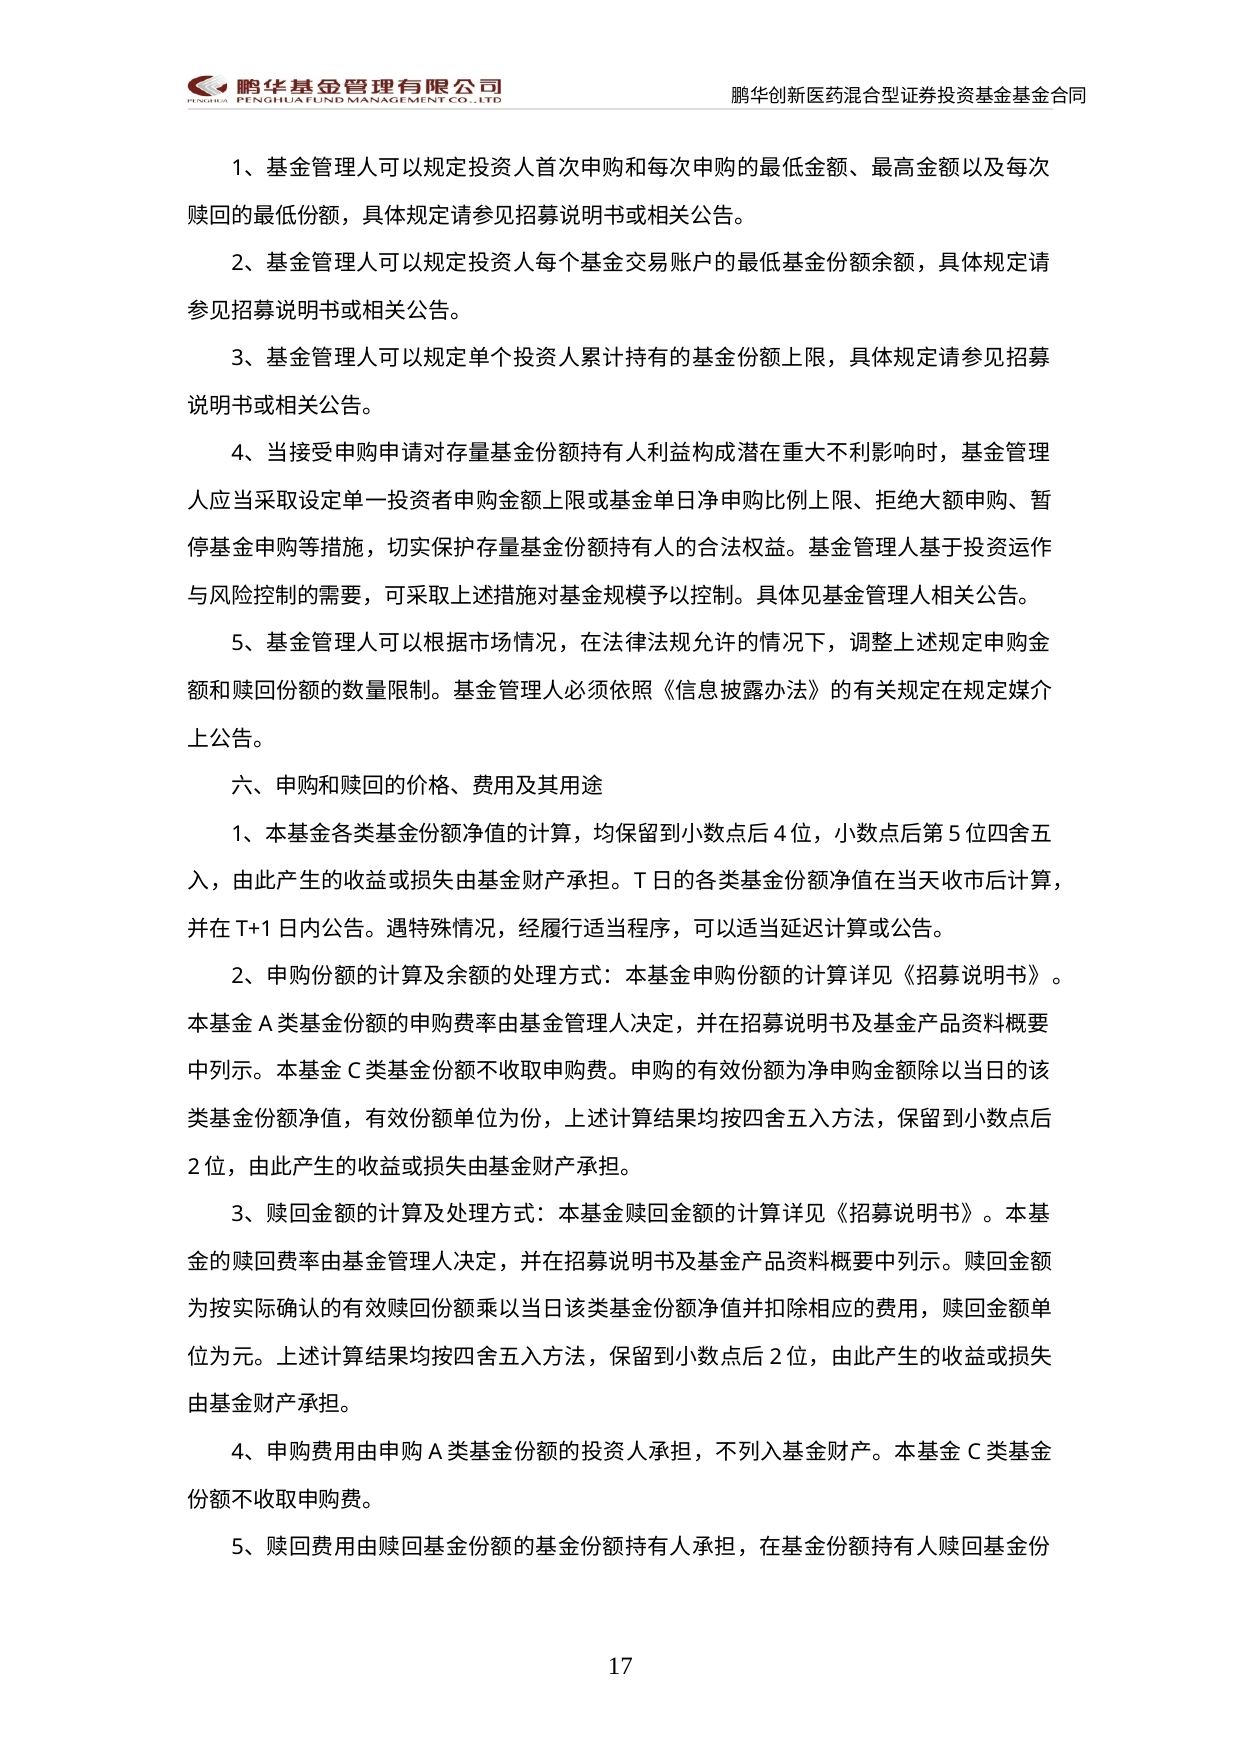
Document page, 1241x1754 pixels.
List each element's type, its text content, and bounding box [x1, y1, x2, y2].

text 4、当接受申购申请对存量基金份额持有人利益构成潜在重大不利影响时，基金管理人应当采取设定单一投资者申购金额上限或基金单日净申购比例上限、拒绝大额申购、暂停基金申购等措施，切实保护存量基金份额持有人的合法权益。基金管理人基于投资运作与风险控制的需要，可采取上述措施对基金规模予以控制。具体见基金管理人相关公告。 [187, 435, 1053, 609]
text 2、申购份额的计算及余额的处理方式：本基金申购份额的计算详见《招募说明书》。本基金A类基金份额的申购费率由基金管理人决定，并在招募说明书及基金产品资料概要中列示。本基金C类基金份额不收取申购费。申购的有效份额为净申购金额除以当日的该类基金份额净值，有效份额单位为份，上述计算结果均按四舍五入方法，保留到小数点后2位，由此产生的收益或损失由基金财产承担。 [187, 958, 1053, 1180]
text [187, 1529, 1053, 1561]
picture [187, 73, 501, 103]
text 1、基金管理人可以规定投资人首次申购和每次申购的最低金额、最高金额以及每次赎回的最低份额，具体规定请参见招募说明书或相关公告。 [187, 150, 1053, 229]
text 3、基金管理人可以规定单个投资人累计持有的基金份额上限，具体规定请参见招募说明书或相关公告。 [187, 340, 1053, 419]
text 5、基金管理人可以根据市场情况，在法律法规允许的情况下，调整上述规定申购金额和赎回份额的数量限制。基金管理人必须依照《信息披露办法》的有关规定在规定媒介上公告。 [187, 625, 1053, 752]
text 4、申购费用由申购A类基金份额的投资人承担，不列入基金财产。本基金C类基金份额不收取申购费。 [187, 1434, 1053, 1513]
text 1、本基金各类基金份额净值的计算，均保留到小数点后4位，小数点后第5位四舍五入，由此产生的收益或损失由基金财产承担。T日的各类基金份额净值在当天收市后计算，并在T+1日内公告。遇特殊情况，经履行适当程序，可以适当延迟计算或公告。 [187, 816, 1053, 942]
text 3、赎回金额的计算及处理方式：本基金赎回金额的计算详见《招募说明书》。本基金的赎回费率由基金管理人决定，并在招募说明书及基金产品资料概要中列示。赎回金额为按实际确认的有效赎回份额乘以当日该类基金份额净值并扣除相应的费用，赎回金额单位为元。上述计算结果均按四舍五入方法，保留到小数点后2位，由此产生的收益或损失由基金财产承担。 [187, 1196, 1053, 1418]
text 六、申购和赎回的价格、费用及其用途 [187, 768, 1053, 800]
text 2、基金管理人可以规定投资人每个基金交易账户的最低基金份额余额，具体规定请参见招募说明书或相关公告。 [187, 245, 1053, 324]
